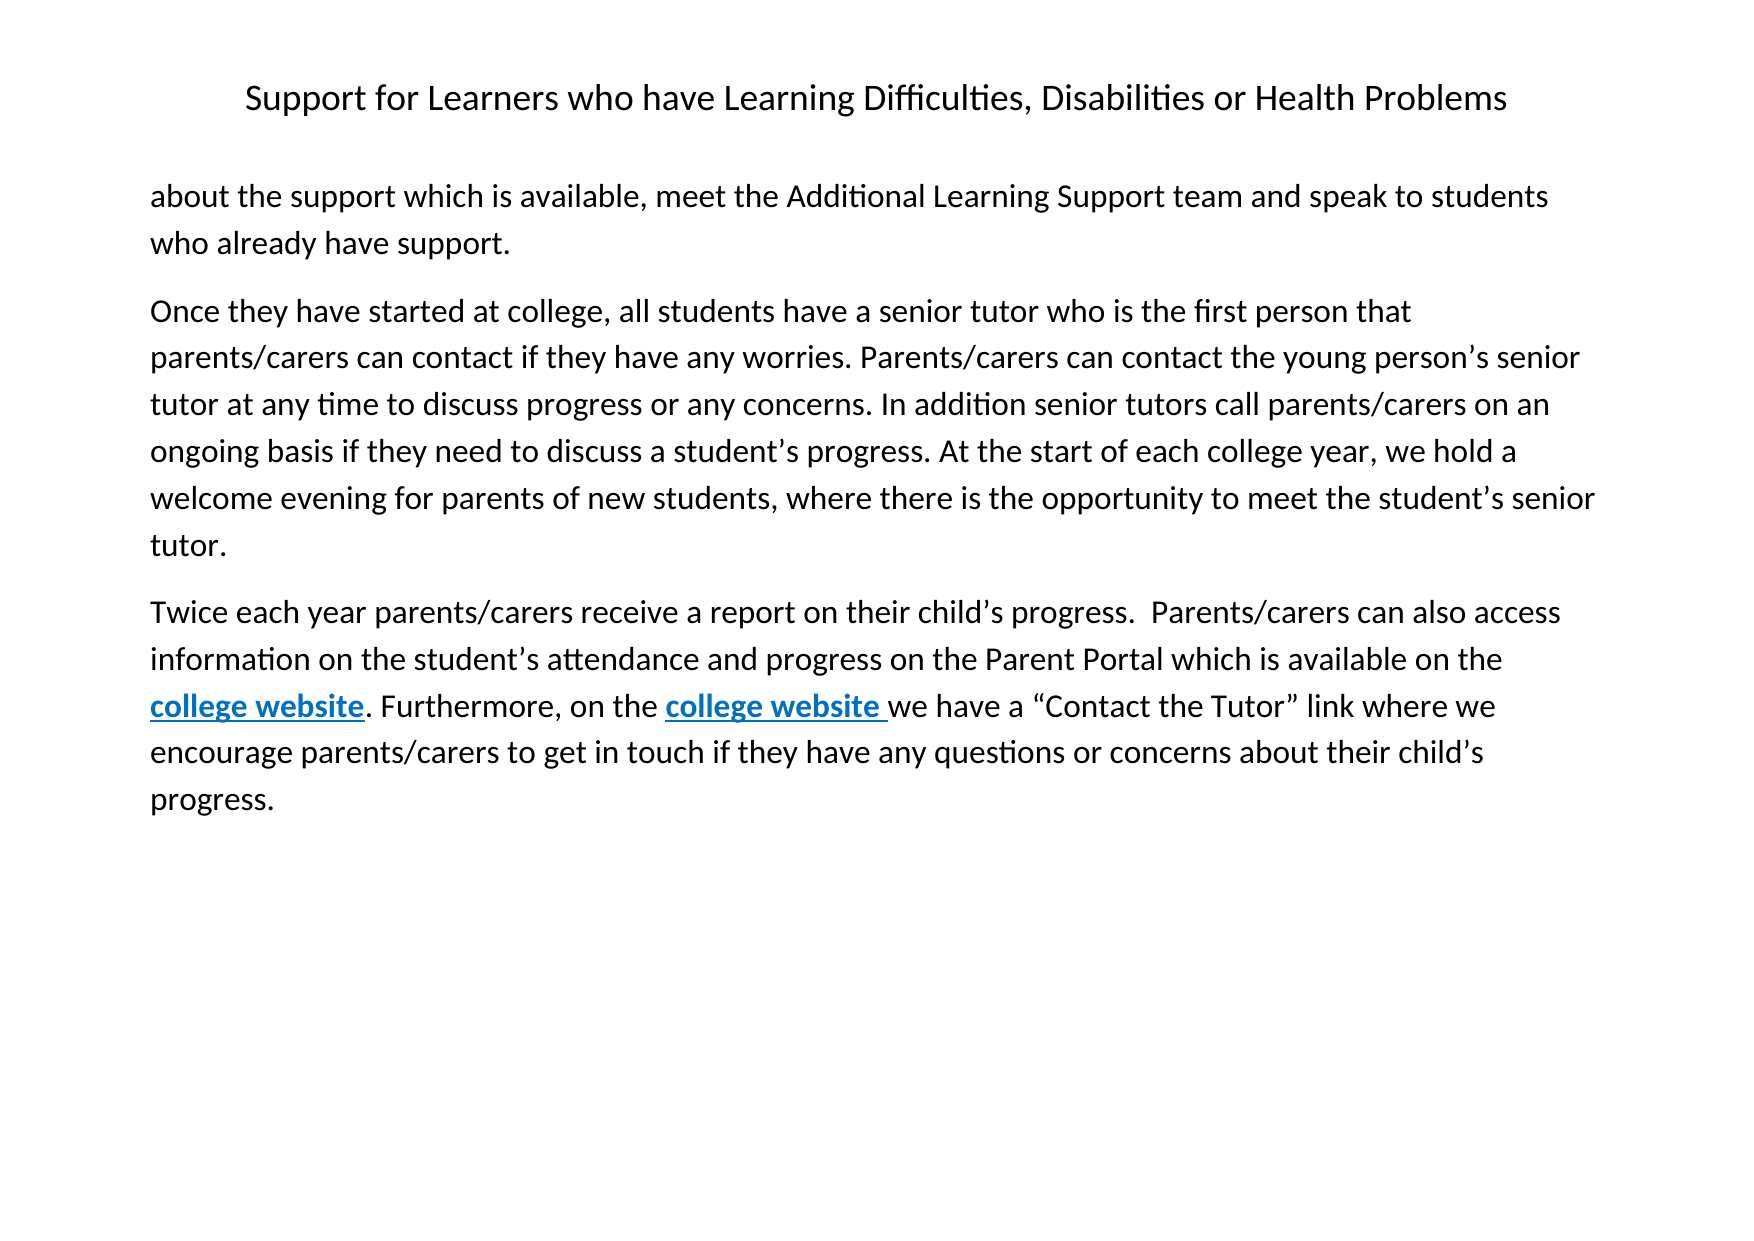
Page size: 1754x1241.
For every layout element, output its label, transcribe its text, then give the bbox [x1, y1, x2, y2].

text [150, 175, 1604, 263]
text Once they have started at college, all students have a senior tutor who is the first person that parents/carers can contact if they have any worries. Parents/carers can contact the young person’s senior tutor at any time to discuss progress or any concerns. In addition senior tutors call parents/carers on an ongoing basis if they need to discuss a student’s progress. At the start of each college year, we hold a welcome evening for parents of new students, where there is the opportunity to meet the student’s senior tutor. [150, 290, 1604, 564]
text Twice each year parents/carers receive a report on their child’s progress. Parents/carers can also access information on the student’s attendance and progress on the Parent Portal which is available on the college website. Furthermore, on the college website we have a “Contact the Tutor” link where we encourage parents/carers to get in touch if they have any questions or concerns about their child’s progress. [150, 591, 1604, 819]
